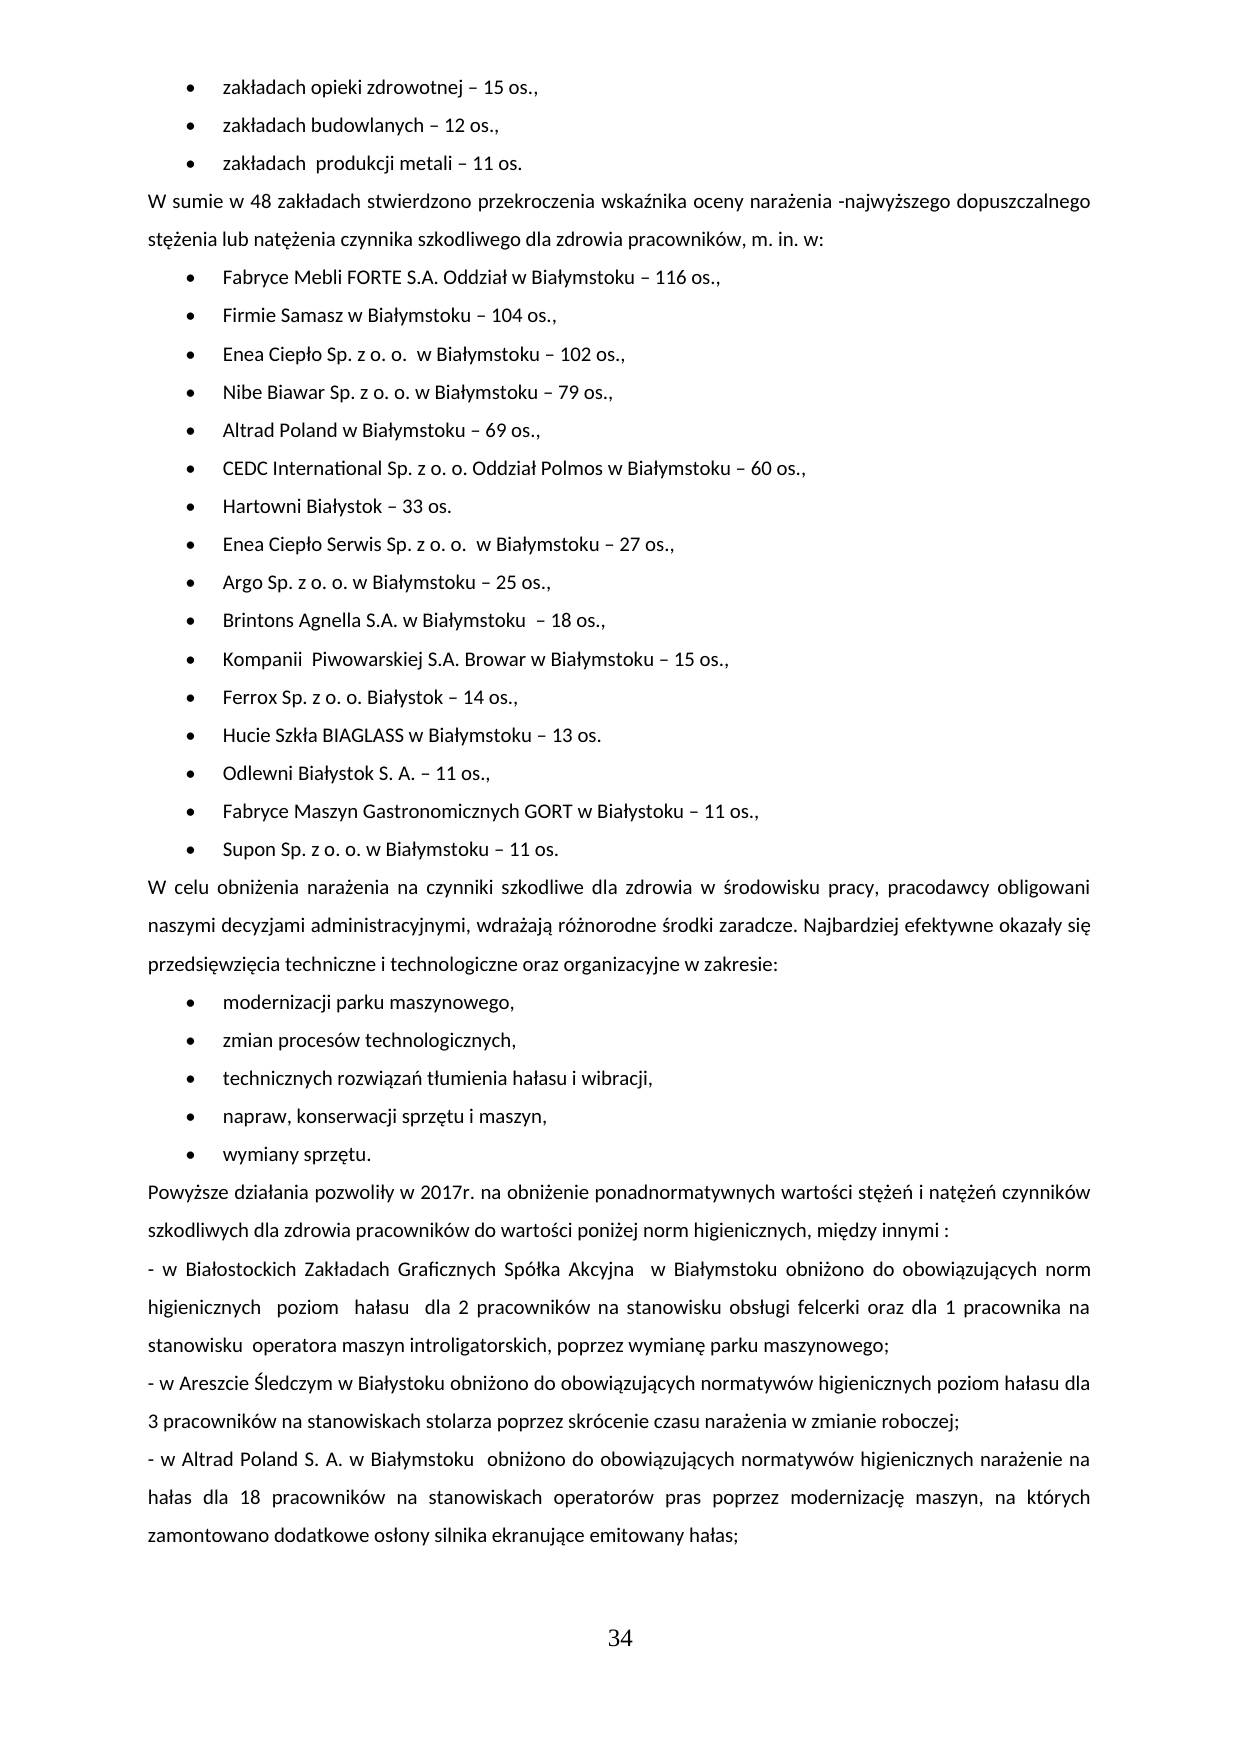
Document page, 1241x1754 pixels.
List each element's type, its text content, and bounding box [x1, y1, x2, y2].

list Fabryce Mebli FORTE S.A. Oddział w Białymstoku – 116 os., [185, 264, 1093, 290]
list Fabryce Maszyn Gastronomicznych GORT w Białystoku – 11 os., [185, 798, 1093, 824]
list Nibe Biawar Sp. z o. o. w Białymstoku – 79 os., [185, 379, 1093, 404]
text W celu obniżenia narażenia na czynniki szkodliwe dla zdrowia w środowisku pracy, pracodawcy obligowani naszymi decyzjami administracyjnymi, wdrażają różnorodne środki zaradcze. Najbardziej efektywne okazały się przedsięwzięcia techniczne i technologiczne oraz organizacyjne w zakresie: [148, 874, 1093, 976]
list napraw, konserwacji sprzętu i maszyn, [185, 1103, 1093, 1129]
list Odlewni Białystok S. A. – 11 os., [185, 760, 1093, 786]
list zakładach produkcji metali – 11 os. [185, 150, 1093, 176]
text - w Areszcie Śledczym w Białystoku obniżono do obowiązujących normatywów higienicznych poziom hałasu dla 3 pracowników na stanowiskach stolarza poprzez skrócenie czasu narażenia w zmianie roboczej; [148, 1370, 1093, 1434]
list technicznych rozwiązań tłumienia hałasu i wibracji, [185, 1065, 1093, 1091]
list CEDC International Sp. z o. o. Oddział Polmos w Białymstoku – 60 os., [185, 455, 1093, 481]
list Argo Sp. z o. o. w Białymstoku – 25 os., [185, 569, 1093, 595]
text W sumie w 48 zakładach stwierdzono przekroczenia wskaźnika oceny narażenia -najwyższego dopuszczalnego stężenia lub natężenia czynnika szkodliwego dla zdrowia pracowników, m. in. w: [148, 188, 1093, 252]
list Hucie Szkła BIAGLASS w Białymstoku – 13 os. [185, 722, 1093, 747]
list Enea Ciepło Serwis Sp. z o. o. w Białymstoku – 27 os., [185, 531, 1093, 557]
list zakładach budowlanych – 12 os., [185, 112, 1093, 137]
list Kompanii Piwowarskiej S.A. Browar w Białymstoku – 15 os., [185, 646, 1093, 671]
list Firmie Samasz w Białymstoku – 104 os., [185, 303, 1093, 328]
text - w Białostockich Zakładach Graficznych Spółka Akcyjna w Białymstoku obniżono do obowiązujących norm higienicznych poziom hałasu dla 2 pracowników na stanowisku obsługi felcerki oraz dla 1 pracownika na stanowisku operatora maszyn introligatorskich, poprzez wymianę parku maszynowego; [148, 1256, 1093, 1357]
list Supon Sp. z o. o. w Białymstoku – 11 os. [185, 836, 1093, 862]
list zmian procesów technologicznych, [185, 1027, 1093, 1052]
list zakładach opieki zdrowotnej – 15 os., [185, 74, 1093, 99]
list Enea Ciepło Sp. z o. o. w Białymstoku – 102 os., [185, 341, 1093, 366]
list wymiany sprzętu. [185, 1141, 1093, 1167]
list Altrad Poland w Białymstoku – 69 os., [185, 417, 1093, 442]
list Brintons Agnella S.A. w Białymstoku – 18 os., [185, 608, 1093, 633]
text - w Altrad Poland S. A. w Białymstoku obniżono do obowiązujących normatywów higienicznych narażenie na hałas dla 18 pracowników na stanowiskach operatorów pras poprzez modernizację maszyn, na których zamontowano dodatkowe osłony silnika ekranujące emitowany hałas; [148, 1446, 1093, 1548]
text Powyższe działania pozwoliły w 2017r. na obniżenie ponadnormatywnych wartości stężeń i natężeń czynników szkodliwych dla zdrowia pracowników do wartości poniżej norm higienicznych, między innymi : [148, 1179, 1093, 1243]
list modernizacji parku maszynowego, [185, 989, 1093, 1014]
list Ferrox Sp. z o. o. Białystok – 14 os., [185, 684, 1093, 709]
list Hartowni Białystok – 33 os. [185, 493, 1093, 519]
